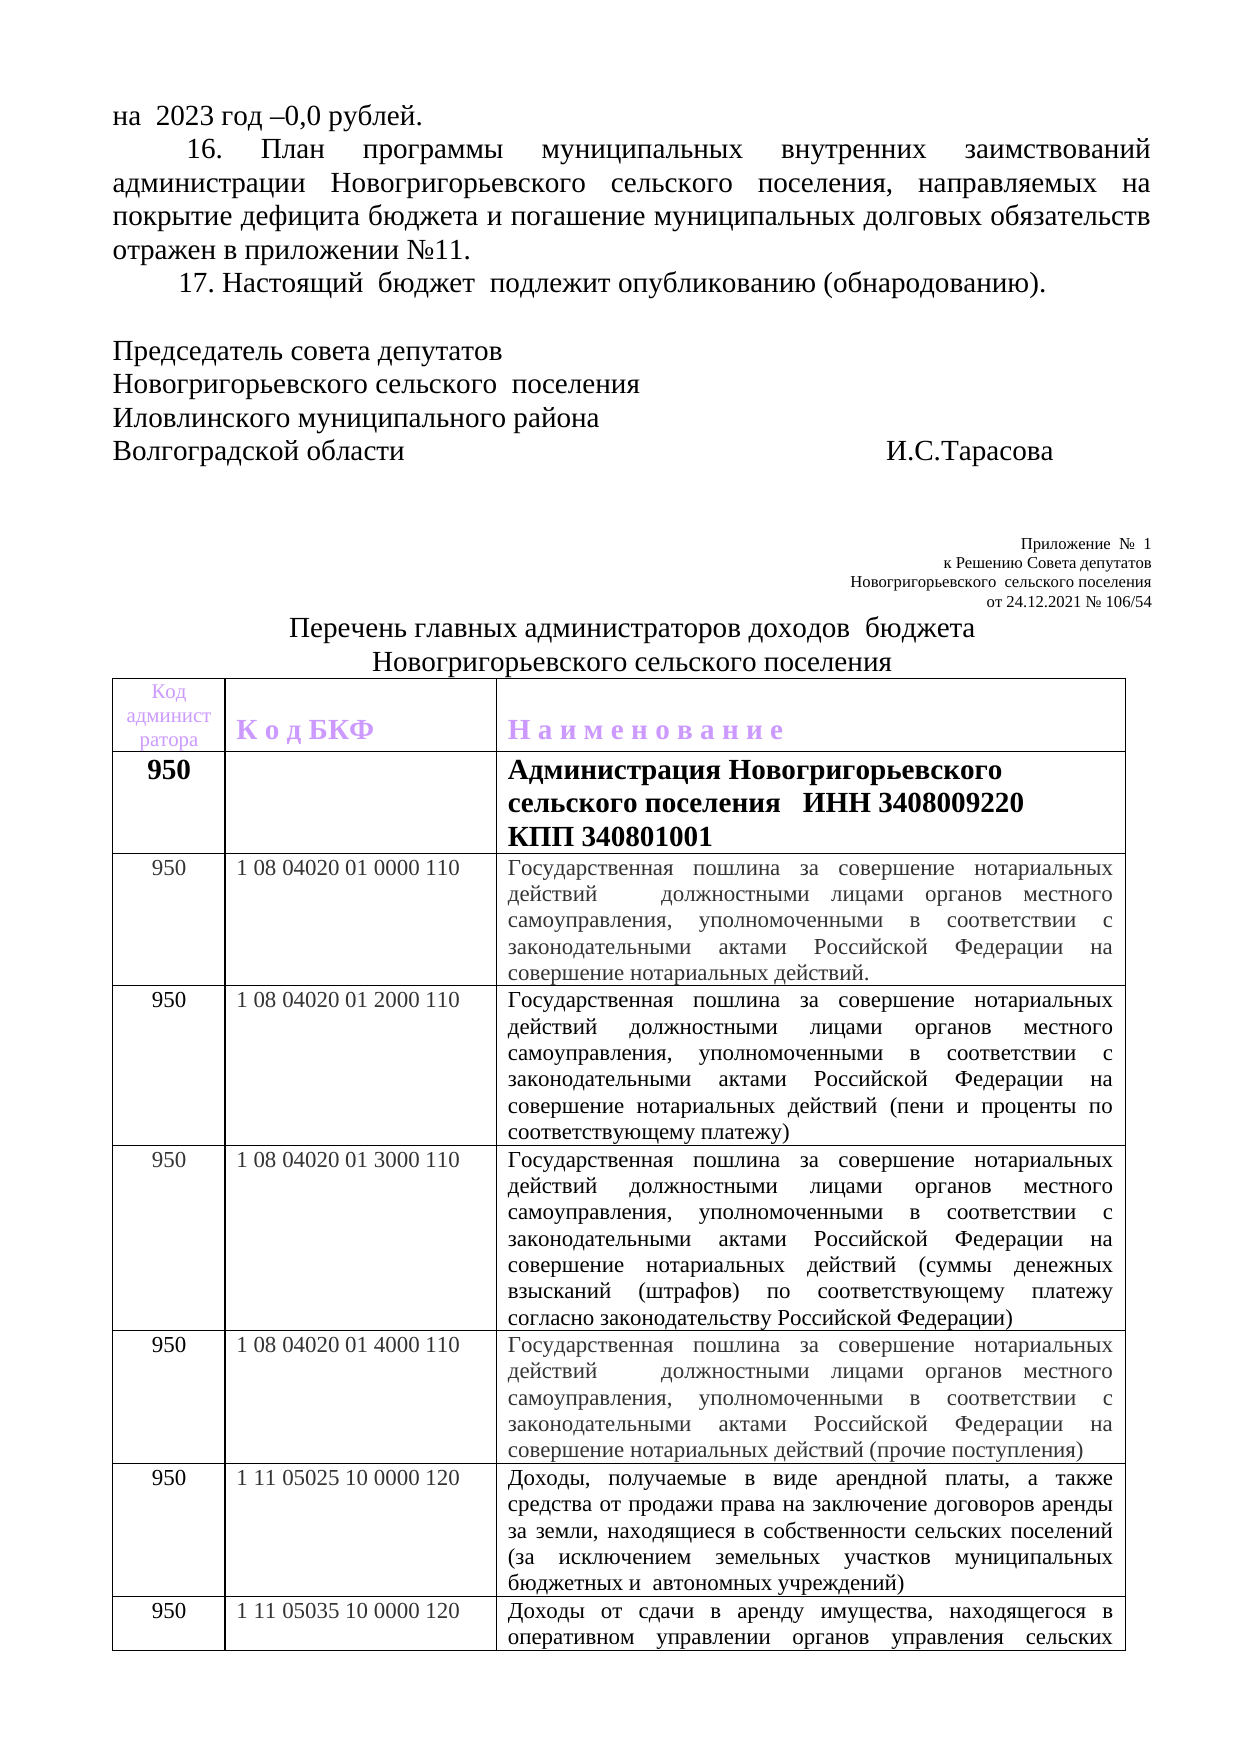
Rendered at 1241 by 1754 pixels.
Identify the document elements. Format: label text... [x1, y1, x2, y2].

table_cell 950 [113, 854, 224, 985]
text к Решению Совета депутатов [112, 553, 1152, 572]
table_cell 1 08 04020 01 2000 110 [226, 986, 496, 1144]
table_cell 1 08 04020 01 0000 110 [226, 854, 496, 985]
table_cell 1 11 05035 10 0000 120 [226, 1597, 496, 1649]
text Председатель совета депутатов [112, 333, 1152, 366]
table_cell 950 [113, 752, 224, 853]
table_cell Администрация Новогригорьевского сельского поселения ИНН 3408009220 КПП 340801001 [497, 752, 1125, 853]
table_header Н а и м е н о в а н и е [497, 679, 1125, 751]
text Волгоградской области И.С.Тарасова [112, 433, 1152, 467]
table_header Код администратора [113, 679, 224, 751]
table_cell Государственная пошлина за совершение нотариальных действий должностными лицами органов местного самоуправления, уполномоченными в соответствии с законодательными актами Российской Федерации на совершение нотариальных действий (суммы денежных взысканий (штрафов) по соответствующему платежу согласно законодательству Российской Федерации) [497, 1146, 1125, 1330]
table_cell 1 08 04020 01 3000 110 [226, 1146, 496, 1330]
table_cell 1 11 05025 10 0000 120 [226, 1464, 496, 1596]
table_header К о д БКФ [226, 679, 496, 751]
text от 24.12.2021 № 106/54 [112, 591, 1152, 611]
table_cell Государственная пошлина за совершение нотариальных действий должностными лицами органов местного самоуправления, уполномоченными в соответствии с законодательными актами Российской Федерации на совершение нотариальных действий. [497, 854, 1125, 985]
table_cell 1 08 04020 01 4000 110 [226, 1331, 496, 1463]
text на 2023 год –0,0 рублей. [112, 98, 1152, 131]
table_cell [497, 1597, 1125, 1649]
table_cell Государственная пошлина за совершение нотариальных действий должностными лицами органов местного самоуправления, уполномоченными в соответствии с законодательными актами Российской Федерации на совершение нотариальных действий (прочие поступления) [497, 1331, 1125, 1463]
subtitle Новогригорьевского сельского поселения [112, 644, 1152, 678]
text Иловлинского муниципального района [112, 400, 1152, 433]
text Приложение № 1 [112, 534, 1152, 553]
table_cell Государственная пошлина за совершение нотариальных действий должностными лицами органов местного самоуправления, уполномоченными в соответствии с законодательными актами Российской Федерации на совершение нотариальных действий (пени и проценты по соответствующему платежу) [497, 986, 1125, 1144]
table_cell 950 [113, 1146, 224, 1330]
table_cell 950 [113, 986, 224, 1144]
table_cell 950 [113, 1331, 224, 1463]
text 16. План программы муниципальных внутренних заимствований администрации Новогригорьевского сельского поселения, направляемых на покрытие дефицита бюджета и погашение муниципальных долговых обязательств отражен в приложении №11. [112, 131, 1152, 266]
table_cell [226, 752, 496, 853]
table_cell 950 [113, 1597, 224, 1649]
subtitle Перечень главных администраторов доходов бюджета [112, 611, 1152, 644]
text Новогригорьевского сельского поселения [112, 572, 1152, 591]
table_cell 950 [113, 1464, 224, 1596]
text 17. Настоящий бюджет подлежит опубликованию (обнародованию). [112, 266, 1152, 299]
table_cell Доходы, получаемые в виде арендной платы, а также средства от продажи права на заключение договоров аренды за земли, находящиеся в собственности сельских поселений (за исключением земельных участков муниципальных бюджетных и автономных учреждений) [497, 1464, 1125, 1596]
text Новогригорьевского сельского поселения [112, 366, 1152, 400]
